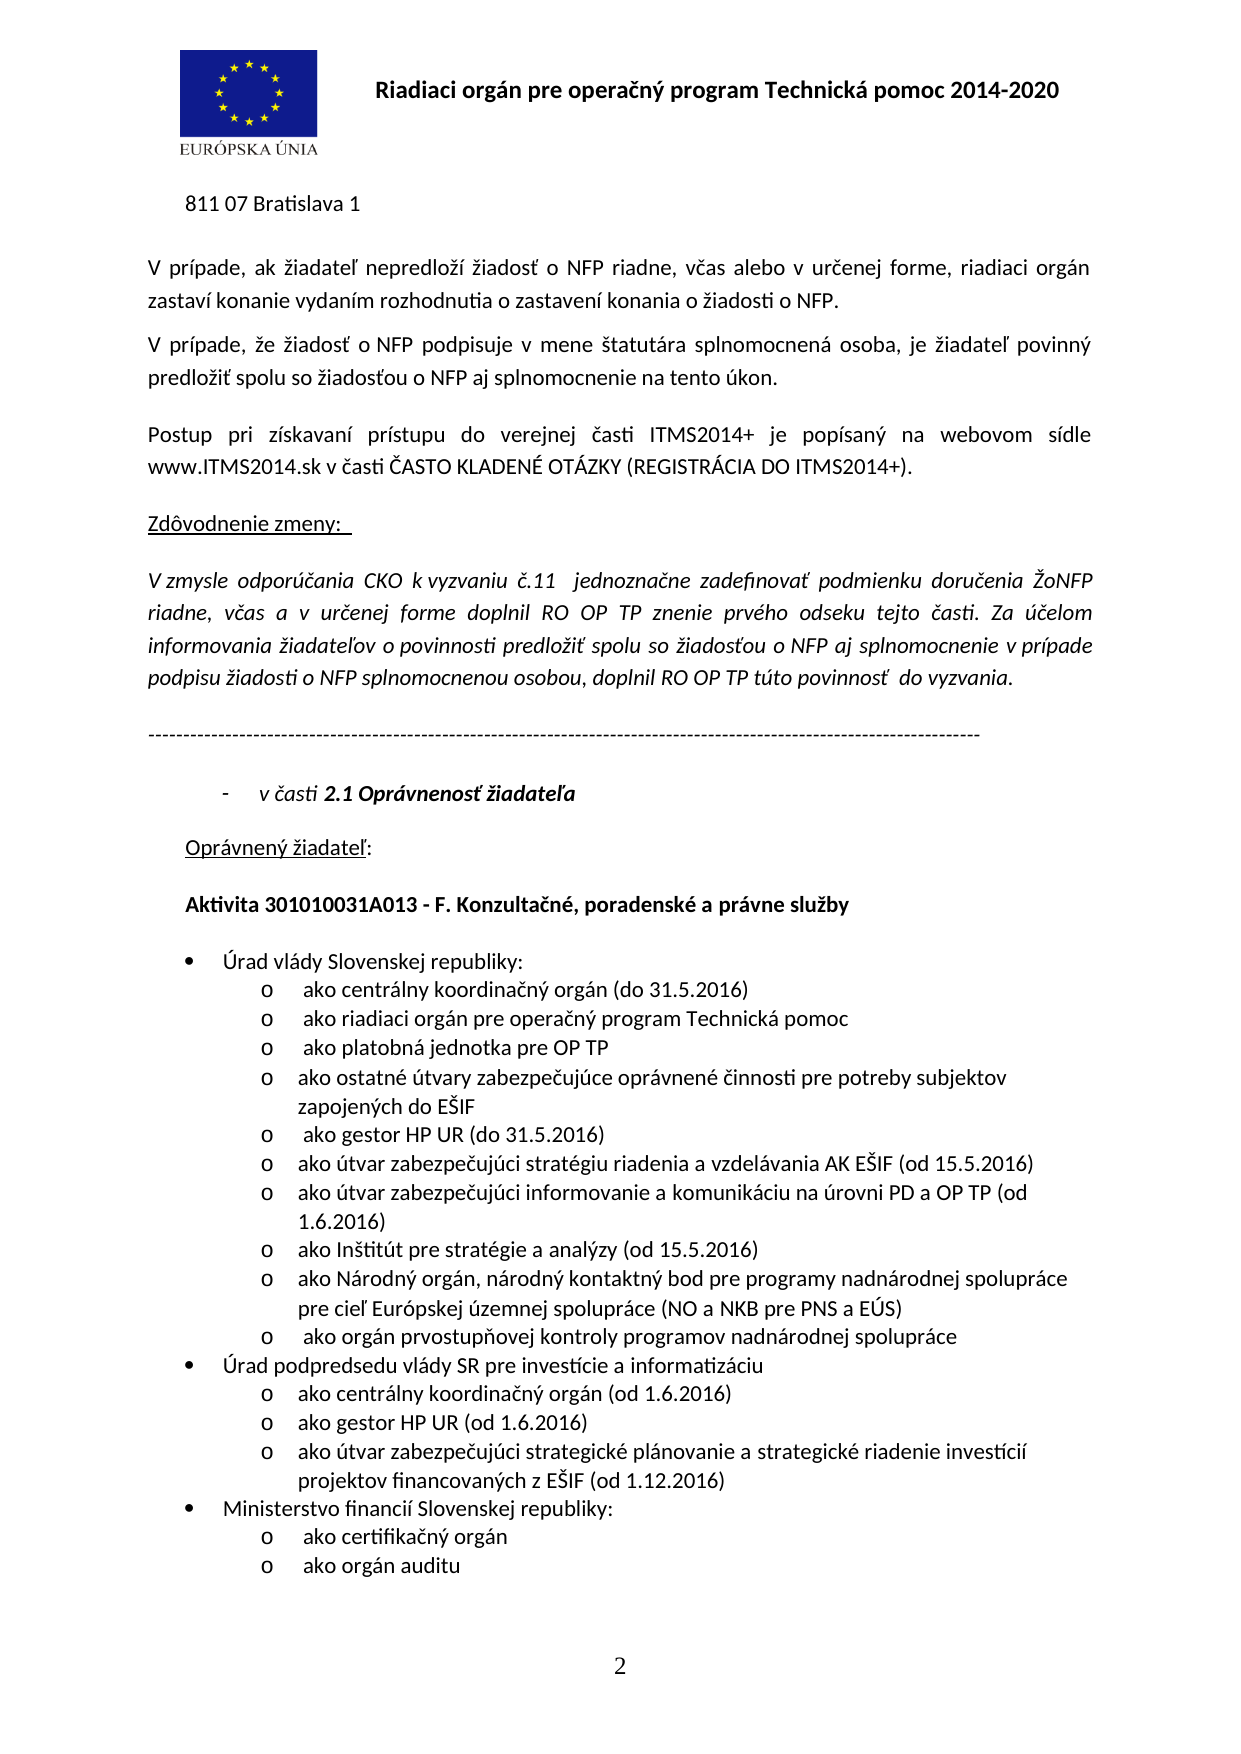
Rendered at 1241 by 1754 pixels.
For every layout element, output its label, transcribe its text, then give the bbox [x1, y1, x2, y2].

list ako útvar zabezpečujúci strategické plánovanie a strategické riadenie investícií projektov financovaných z EŠIF (od 1.12.2016) [260, 1437, 1093, 1494]
text Aktivita 301010031A013 - F. Konzultačné, poradenské a právne služby [148, 890, 1093, 918]
text V prípade, že žiadosť o NFP podpisuje v mene štatutára splnomocnená osoba, je žiadateľ povinný predložiť spolu so žiadosťou o NFP aj splnomocnenie na tento úkon. [148, 330, 1093, 391]
list ako orgán prvostupňovej kontroly programov nadnárodnej spolupráce [260, 1322, 1093, 1351]
list ako ostatné útvary zabezpečujúce oprávnené činnosti pre potreby subjektov zapojených do EŠIF [260, 1063, 1093, 1120]
list ako gestor HP UR (od 1.6.2016) [260, 1408, 1093, 1437]
list ako certifikačný orgán [260, 1522, 1093, 1552]
list ako centrálny koordinačný orgán (od 1.6.2016) [260, 1379, 1093, 1408]
list ako útvar zabezpečujúci stratégiu riadenia a vzdelávania AK EŠIF (od 15.5.2016) [260, 1149, 1093, 1178]
text V zmysle odporúčania CKO k vyzvaniu č.11 jednoznačne zadefinovať podmienku doručenia ŽoNFP riadne, včas a v určenej forme doplnil RO OP TP znenie prvého odseku tejto časti. Za účelom informovania žiadateľov o povinnosti predložiť spolu so žiadosťou o NFP aj splnomocnenie v prípade podpisu žiadosti o NFP splnomocnenou osobou, doplnil RO OP TP túto povinnosť do vyzvania. [148, 566, 1093, 691]
list ako orgán auditu [260, 1552, 1093, 1581]
list Úrad podpredsedu vlády SR pre investície a informatizáciu [185, 1351, 1093, 1379]
list ako gestor HP UR (do 31.5.2016) [260, 1120, 1093, 1149]
list ako platobná jednotka pre OP TP [260, 1033, 1093, 1063]
text V prípade, ak žiadateľ nepredloží žiadosť o NFP riadne, včas alebo v určenej forme, riadiaci orgán zastaví konanie vydaním rozhodnutia o zastavení konania o žiadosti o NFP. [148, 253, 1093, 314]
list ako centrálny koordinačný orgán (do 31.5.2016) [260, 975, 1093, 1004]
list ako Inštitút pre stratégie a analýzy (od 15.5.2016) [260, 1235, 1093, 1264]
text Postup pri získavaní prístupu do verejnej časti ITMS2014+ je popísaný na webovom sídle www.ITMS2014.sk v časti ČASTO KLADENÉ OTÁZKY (REGISTRÁCIA DO ITMS2014+). [148, 420, 1093, 480]
list Ministerstvo financií Slovenskej republiky: [185, 1494, 1093, 1522]
list Úrad vlády Slovenskej republiky: [185, 947, 1093, 975]
text ----------------------------------------------------------------------------------------------------------------------- [148, 720, 1093, 748]
picture [179, 50, 318, 155]
list ako riadiaci orgán pre operačný program Technická pomoc [260, 1004, 1093, 1033]
text Zdôvodnenie zmeny: [148, 509, 1093, 537]
list ako útvar zabezpečujúci informovanie a komunikáciu na úrovni PD a OP TP (od 1.6.2016) [260, 1178, 1093, 1235]
text Oprávnený žiadateľ: [148, 833, 1093, 861]
text 811 07 Bratislava 1 [148, 161, 1093, 217]
list ako Národný orgán, národný kontaktný bod pre programy nadnárodnej spolupráce pre cieľ Európskej územnej spolupráce (NO a NKB pre PNS a EÚS) [260, 1264, 1093, 1322]
list v časti 2.1 Oprávnenosť žiadateľa [221, 777, 1093, 808]
